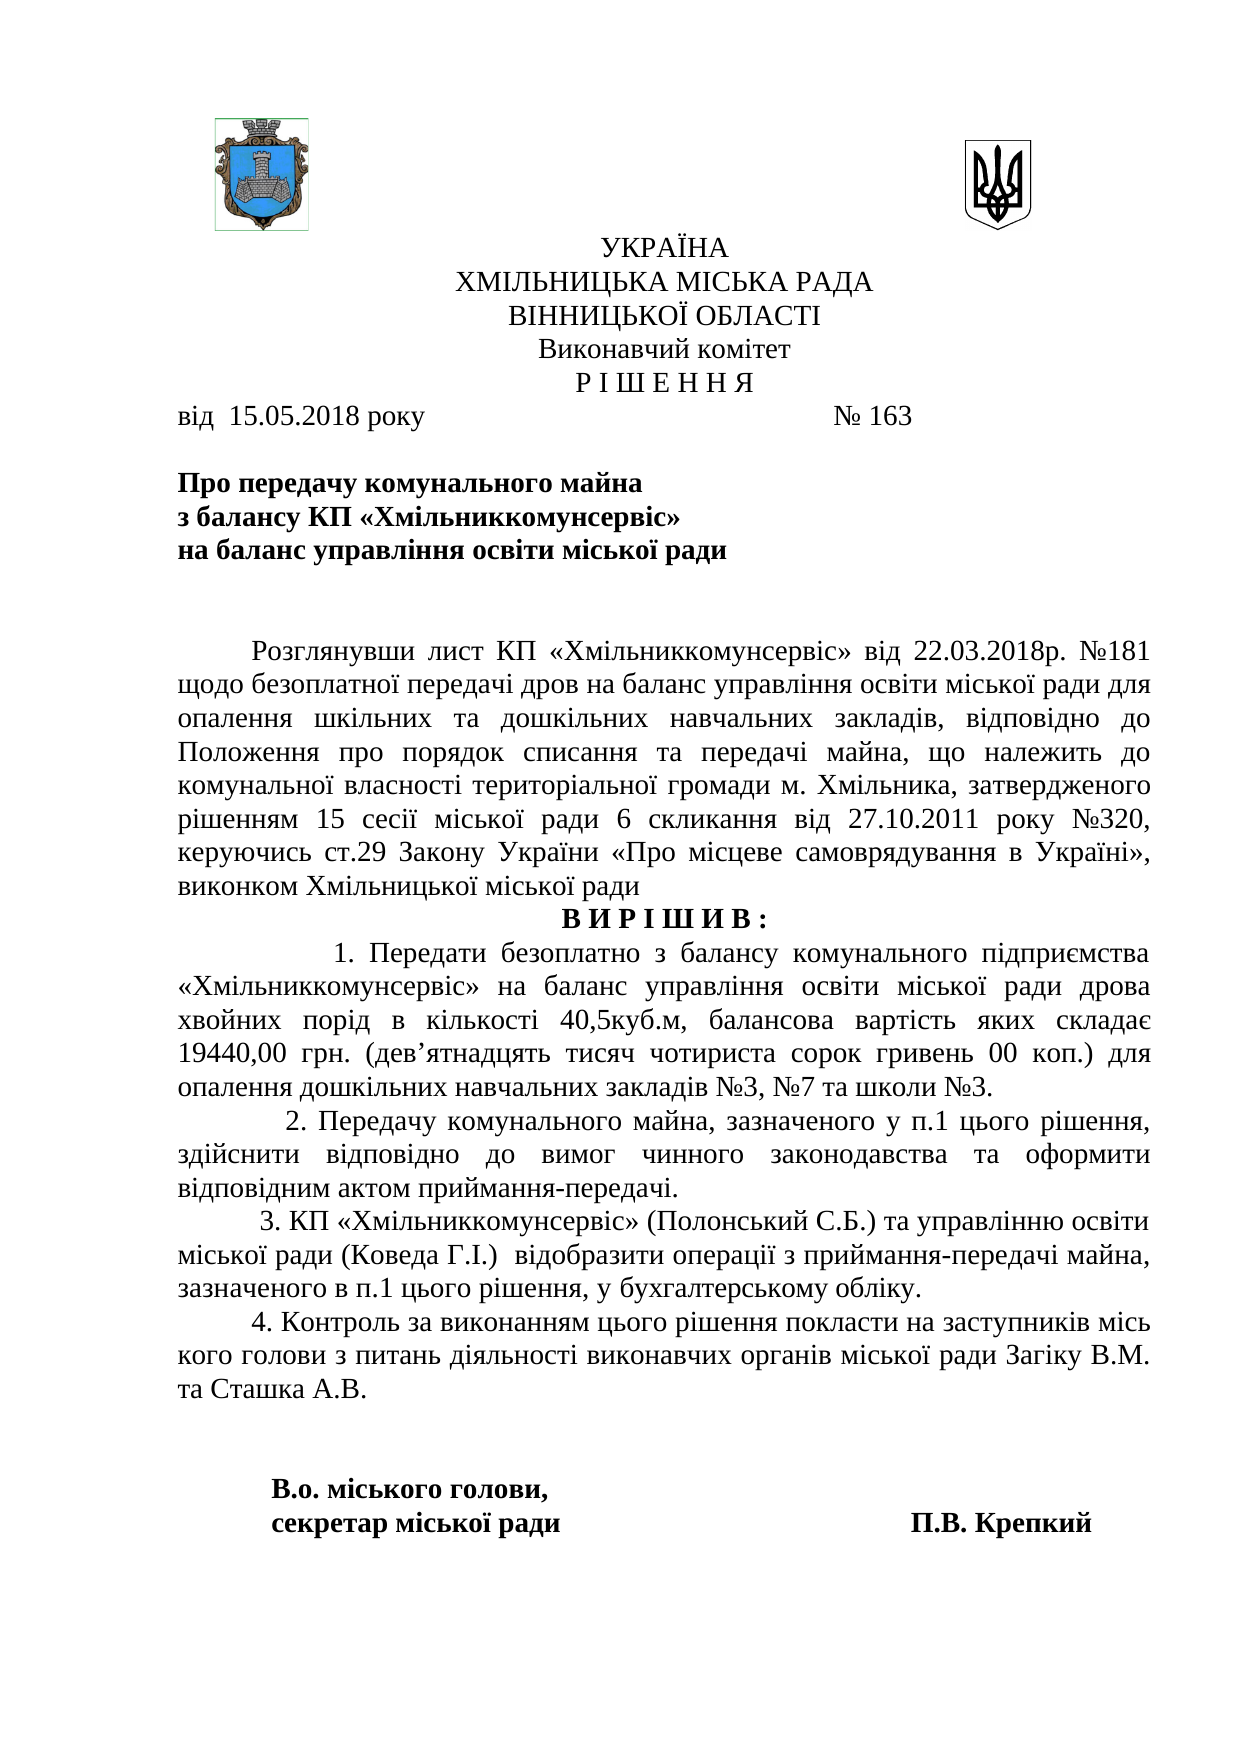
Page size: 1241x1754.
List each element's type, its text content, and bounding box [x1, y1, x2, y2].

text 1. Передати безоплатно з балансу комунального підприємства «Хмільниккомунсервіс» на баланс управління освіти міської ради дрова хвойних порід в кількості 40,5куб.м, балансова вартість яких складає 19440,00 грн. (дев’ятнадцять тисяч чотириста сорок гривень 00 коп.) для опалення дошкільних навчальних закладів №3, №7 та школи №3. [177, 935, 1152, 1103]
text від 15.05.2018 року № 163 [177, 398, 1152, 432]
text В И Р І Ш И В : [177, 901, 1152, 935]
text ВІННИЦЬКОЇ ОБЛАСТІ [177, 298, 1152, 331]
text 3. КП «Хмільниккомунсервіс» (Полонський С.Б.) та управлінню освіти міської ради (Коведа Г.І.) відобразити операції з приймання-передачі майна, зазначеного в п.1 цього рішення, у бухгалтерському обліку. [177, 1203, 1152, 1304]
text Р І Ш Е Н Н Я [177, 365, 1152, 398]
text В.о. міського голови, [271, 1472, 1152, 1505]
text Про передачу комунального майна [177, 465, 1152, 499]
text секретар міської ради П.В. Крепкий [271, 1505, 1152, 1539]
picture [214, 118, 309, 231]
picture [964, 140, 1032, 231]
text на баланс управління освіти міської ради [177, 532, 1152, 566]
text з балансу КП «Хмільниккомунсервіс» [177, 499, 1152, 532]
text 2. Передачу комунального майна, зазначеного у п.1 цього рішення, здійснити відповідно до вимог чинного законодавства та оформити відповідним актом приймання-передачі. [177, 1103, 1152, 1203]
text УКРАЇНА [177, 231, 1152, 264]
text 4. Контроль за виконанням цього рішення покласти на заступників місь кого голови з питань діяльності виконавчих органів міської ради Загіку В.М. та Сташка А.В. [177, 1304, 1152, 1404]
text Розглянувши лист КП «Хмільниккомунсервіс» від 22.03.2018р. №181 щодо безоплатної передачі дров на баланс управління освіти міської ради для опалення шкільних та дошкільних навчальних закладів, відповідно до Положення про порядок списання та передачі майна, що належить до комунальної власності територіальної громади м. Хмільника, затвердженого рішенням 15 сесії міської ради 6 скликання від 27.10.2011 року №320, керуючись ст.29 Закону України «Про місцеве самоврядування в Україні», виконком Хмільницької міської ради [177, 633, 1152, 901]
text Виконавчий комітет [177, 331, 1152, 365]
text ХМІЛЬНИЦЬКА МІСЬКА РАДА [177, 264, 1152, 298]
